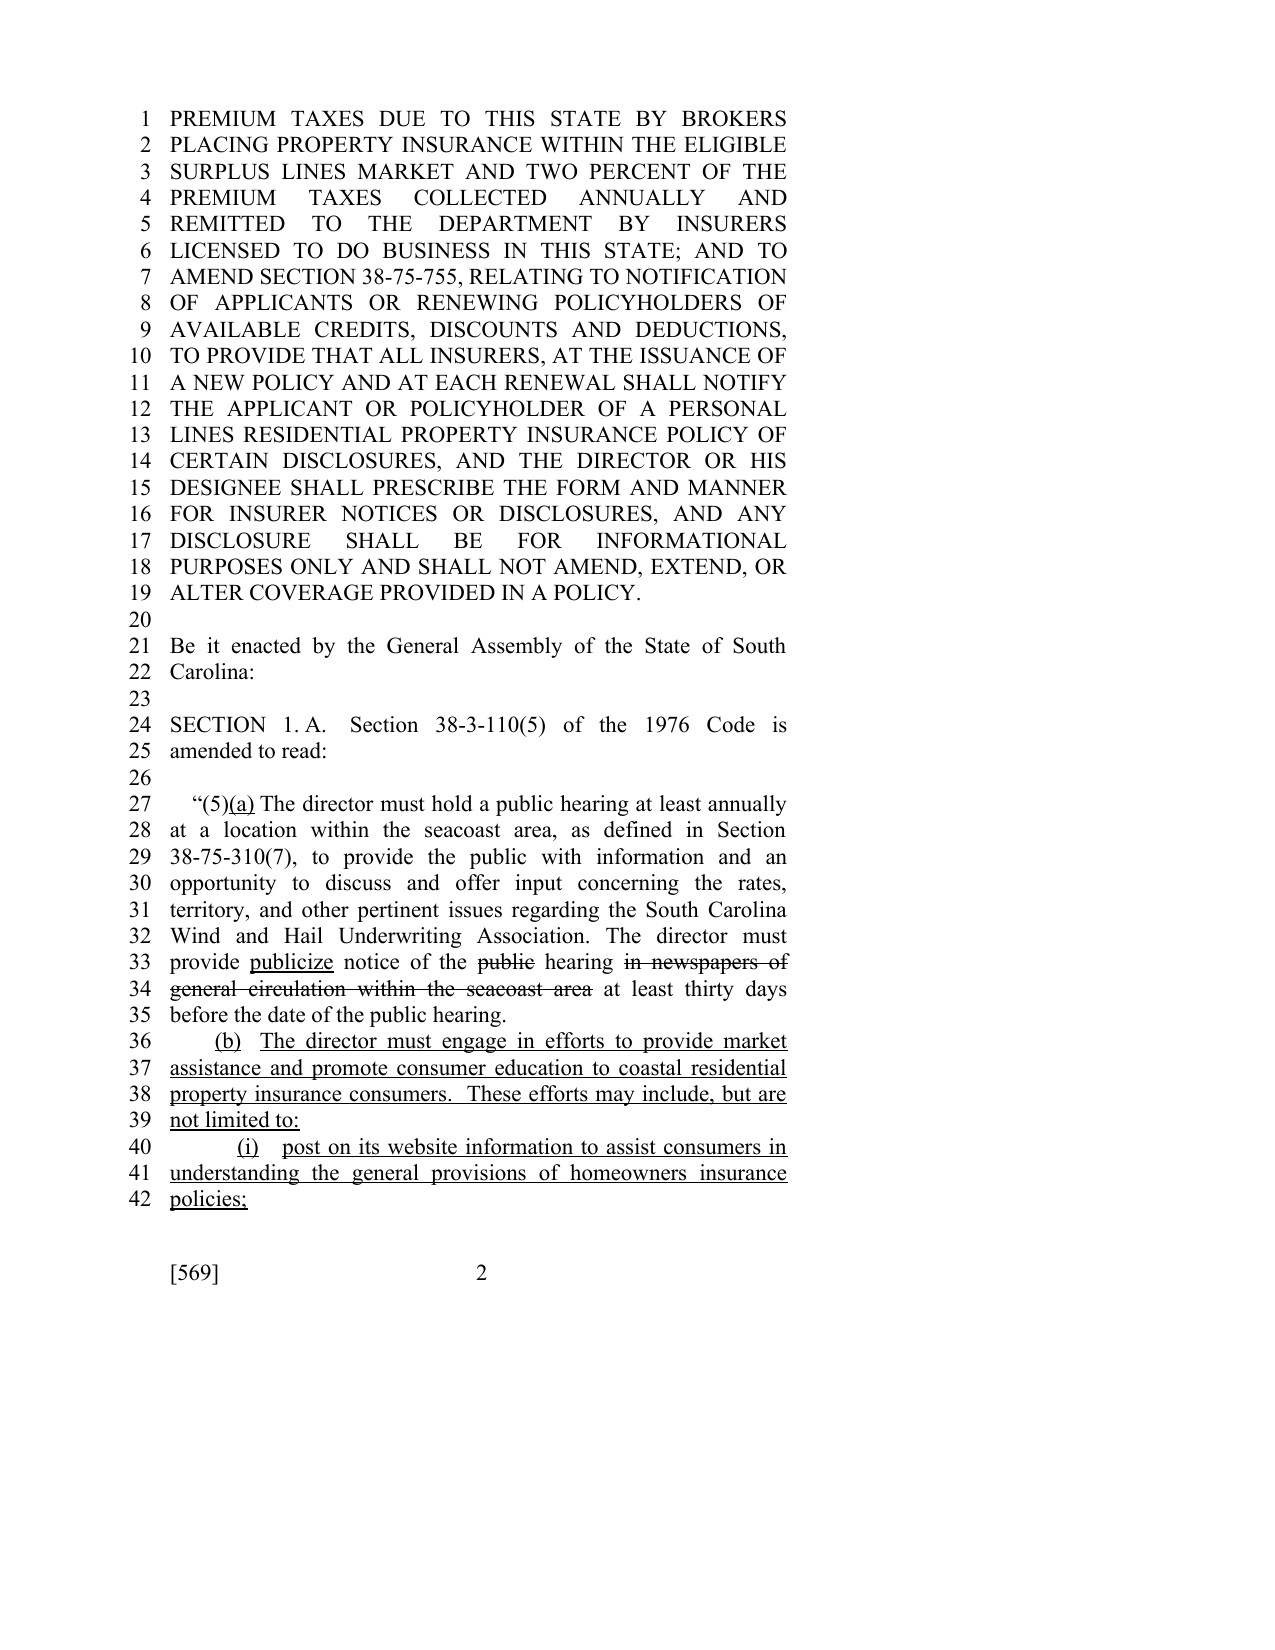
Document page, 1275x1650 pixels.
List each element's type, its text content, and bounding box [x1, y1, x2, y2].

text (i) post on its website information to assist consumers in understanding the general provisions of homeowners insurance policies; [169, 1133, 787, 1182]
text (i) post on its website information to assist consumers in understanding the general provisions of homeowners insurance policies; [169, 1183, 787, 1212]
text (b) The director must engage in efforts to provide market assistance and promote consumer education to coastal residential property insurance consumers. These efforts may include, but are not limited to: [169, 1078, 787, 1103]
text (b) The director must engage in efforts to provide market assistance and promote consumer education to coastal residential property insurance consumers. These efforts may include, but are not limited to: [169, 1104, 787, 1133]
text SECTION 1. A. Section 38-3-110(5) of the 1976 Code is amended to read: [169, 711, 787, 764]
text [169, 105, 787, 606]
text Be it enacted by the General Assembly of the State of South Carolina: [169, 632, 787, 685]
text (b) The director must engage in efforts to provide market assistance and promote consumer education to coastal residential property insurance consumers. These efforts may include, but are not limited to: [169, 1027, 787, 1077]
text “(5)(a) The director must hold a public hearing at least annually at a location within the seacoast area, as defined in Section 38-75-310(7), to provide the public with information and an opportunity to discuss and offer input concerning the rates, territory, and other pertinent issues regarding the South Carolina Wind and Hail Underwriting Association. The director must provide publicize notice of the public hearing in newspapers of general circulation within the seacoast area at least thirty days before the date of the public hearing. [169, 790, 787, 1027]
